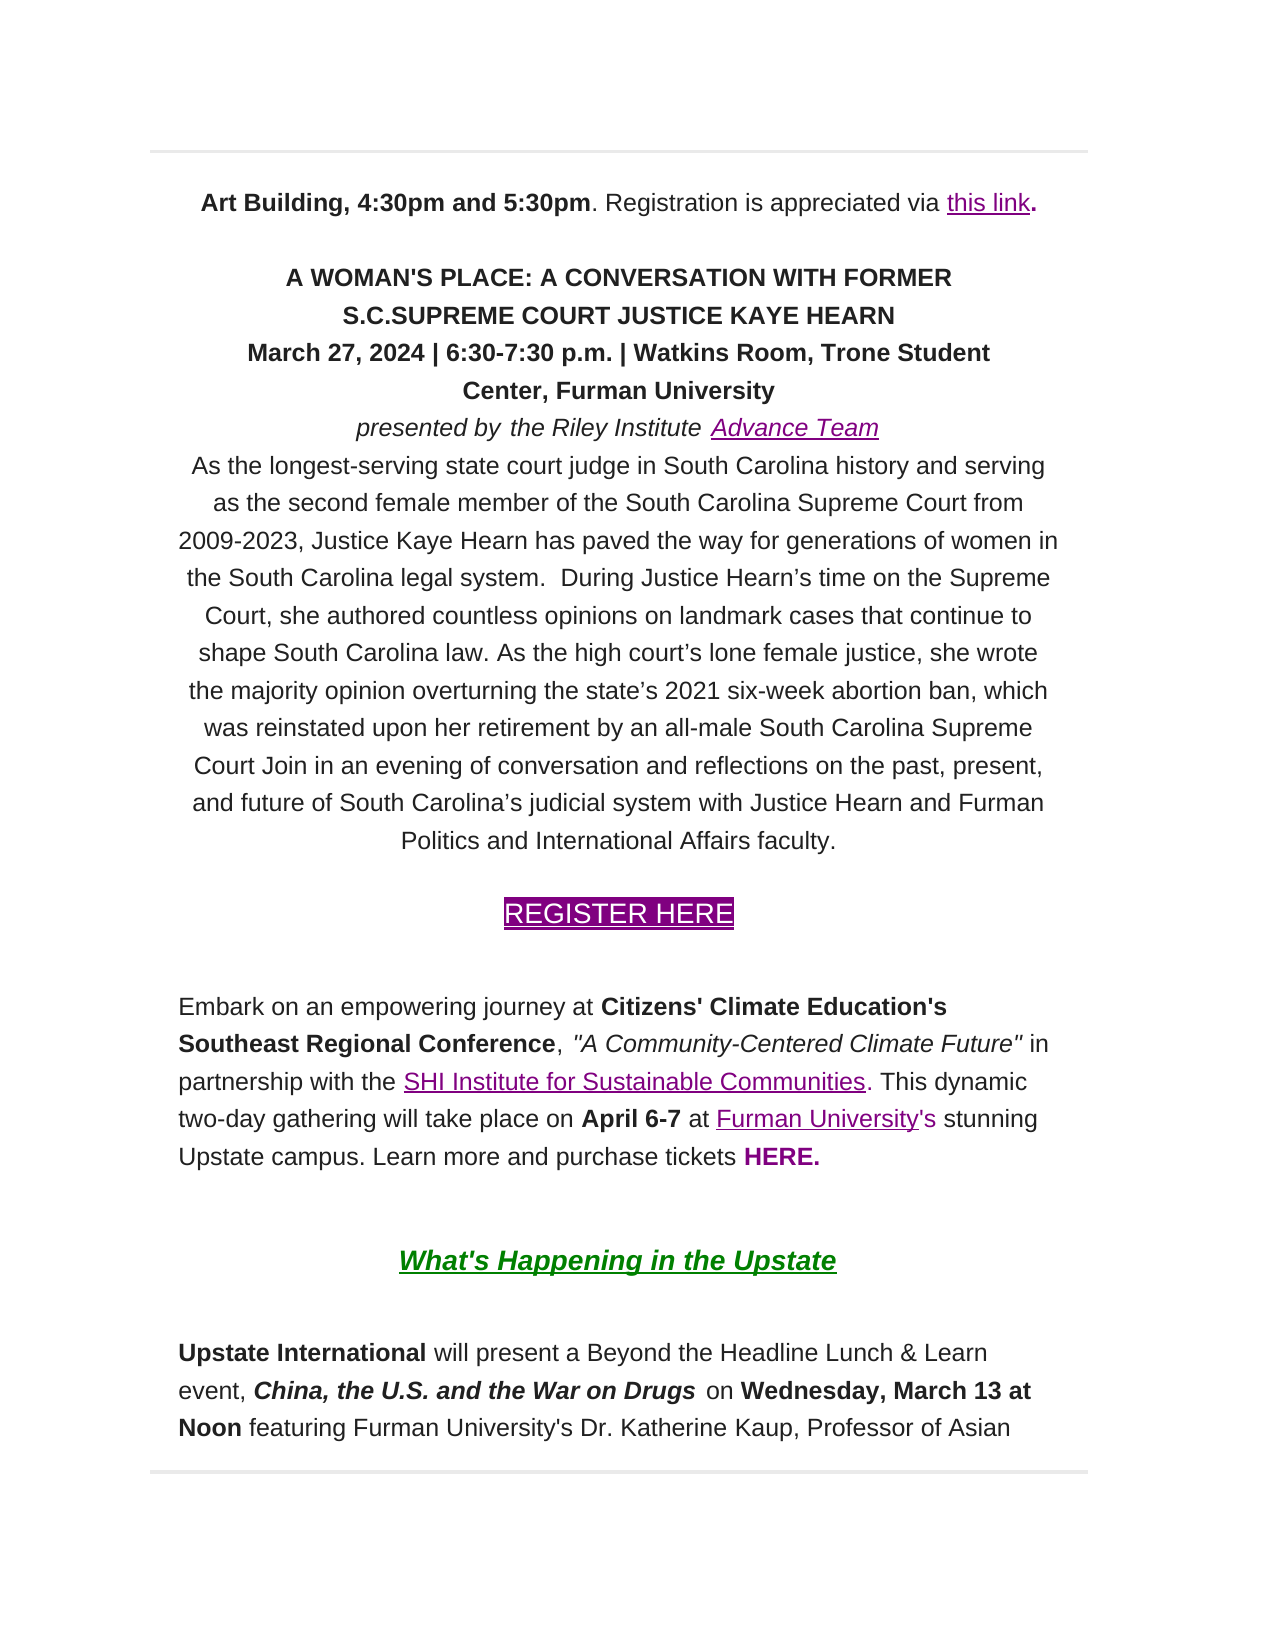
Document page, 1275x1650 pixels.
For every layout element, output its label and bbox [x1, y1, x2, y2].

table_header [150, 153, 1087, 1470]
